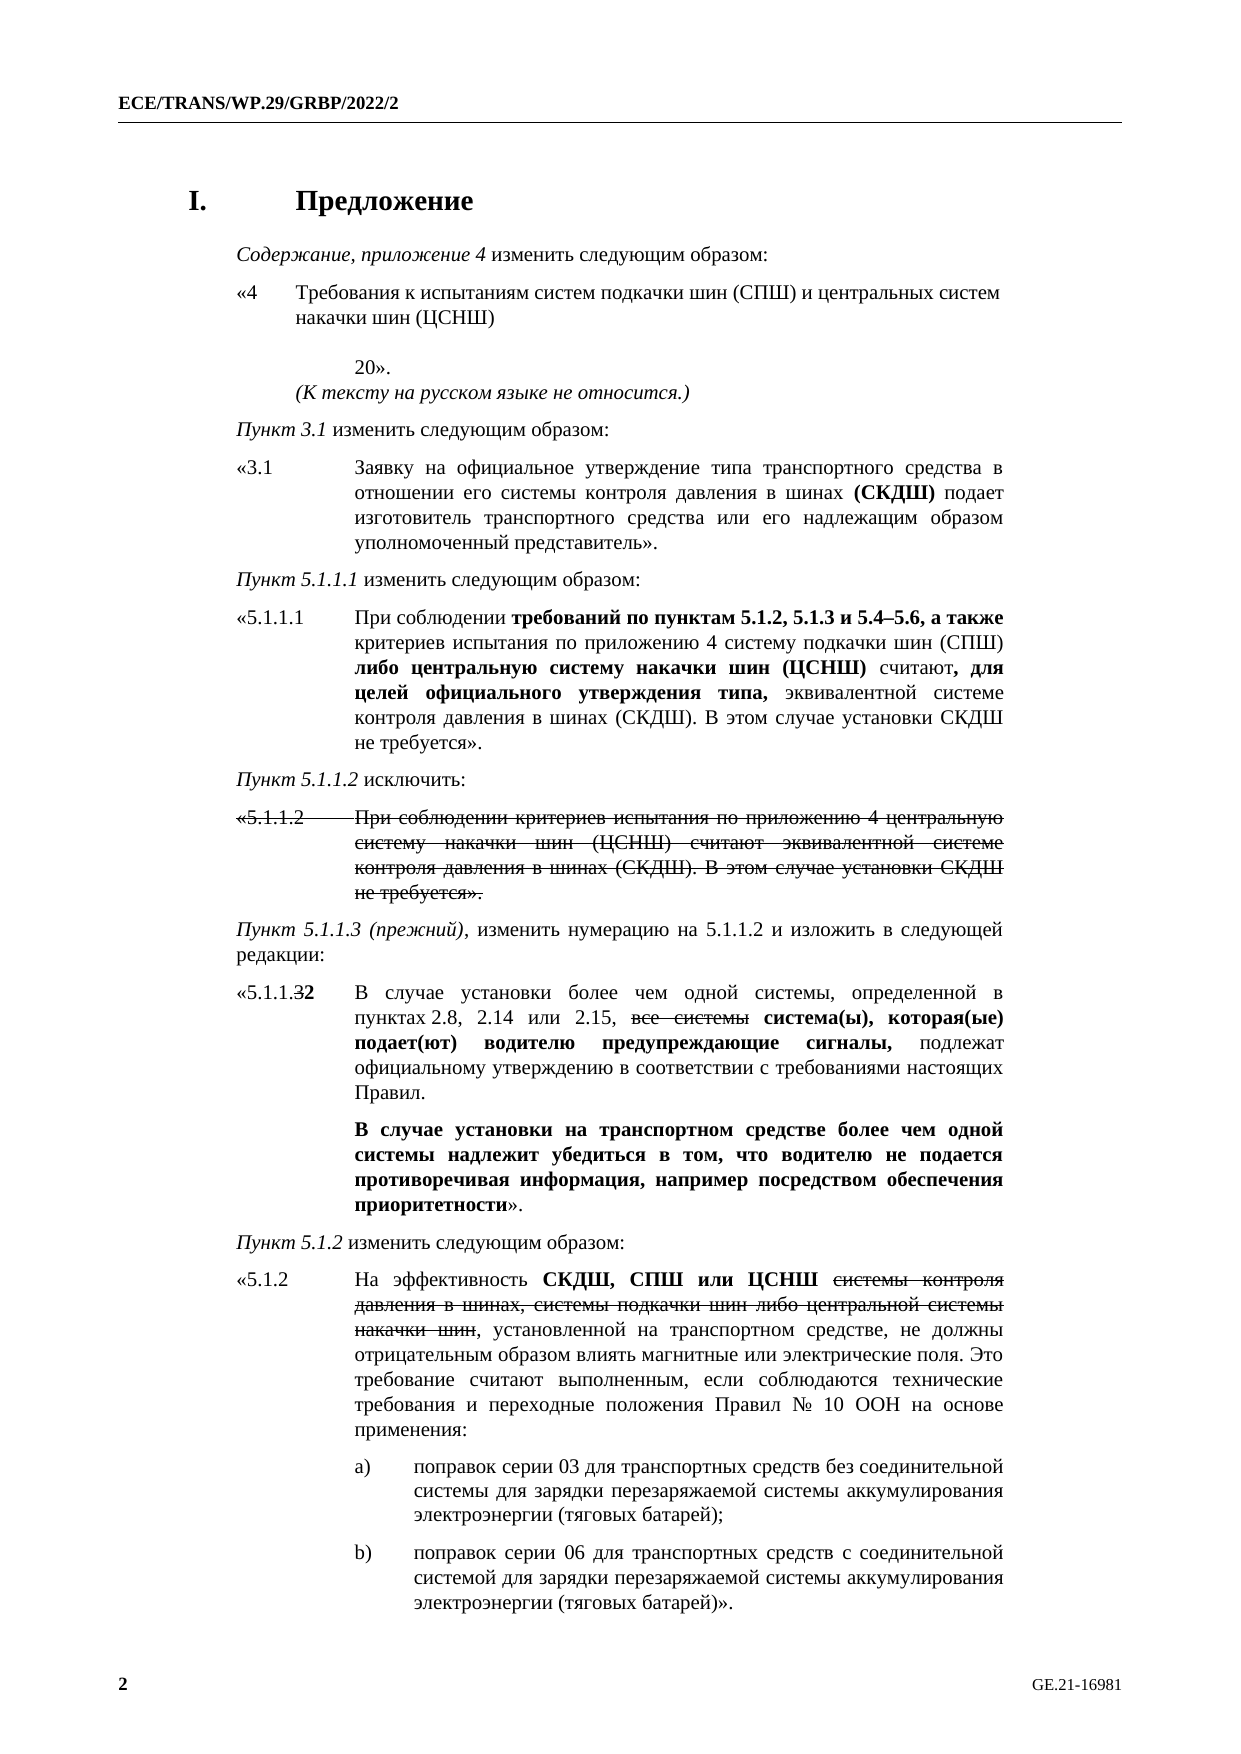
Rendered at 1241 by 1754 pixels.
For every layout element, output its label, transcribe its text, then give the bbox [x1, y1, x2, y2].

text «5.1.2 На эффективность СКДШ, СПШ или ЦСНШ системы контроля давления в шинах, системы подкачки шин либо центральной системы накачки шин, установленной на транспортном средстве, не должны отрицательным образом влиять магнитные или электрические поля. Это требование считают выполненным, если соблюдаются технические требования и переходные положения Правил № 10 ООН на основе применения: [236, 1266, 1004, 1441]
text Пункт 3.1 изменить следующим образом: [236, 416, 1004, 441]
text «5.1.1.32 В случае установки более чем одной системы, определенной в пунктах 2.8, 2.14 или 2.15, все системы система(ы), которая(ые) подает(ют) водителю предупреждающие сигналы, подлежат официальному утверждению в соответствии с требованиями настоящих Правил. [236, 979, 1004, 1104]
text «5.1.1.1 При соблюдении требований по пунктам 5.1.2, 5.1.3 и 5.4–5.6, а также критериев испытания по приложению 4 систему подкачки шин (СПШ) либо центральную систему накачки шин (ЦСНШ) считают, для целей официального утверждения типа, эквивалентной системе контроля давления в шинах (СКДШ). В этом случае установки СКДШ не требуется». [236, 604, 1004, 754]
text «4 Требования к испытаниям систем подкачки шин (СПШ) и центральных систем накачки шин (ЦСНШ) 20». (К тексту на русском языке не относится.) [236, 279, 1004, 404]
text «5.1.1.2 При соблюдении критериев испытания по приложению 4 центральную систему накачки шин (ЦСНШ) считают эквивалентной системе контроля давления в шинах (СКДШ). В этом случае установки СКДШ не требуется». [236, 819, 1004, 904]
text I. Предложение [118, 185, 1004, 216]
text Пункт 5.1.1.3 (прежний), изменить нумерацию на 5.1.1.2 и изложить в следующей редакции: [236, 916, 1004, 966]
text В случае установки на транспортном средстве более чем одной системы надлежит убедиться в том, что водителю не подается противоречивая информация, например посредством обеспечения приоритетности». [236, 1116, 1004, 1216]
text b) поправок серии 06 для транспортных средств с соединительной системой для зарядки перезаряжаемой системы аккумулирования электроэнергии (тяговых батарей)». [354, 1539, 1004, 1614]
text Содержание, приложение 4 изменить следующим образом: [118, 241, 1004, 266]
text Пункт 5.1.1.1 изменить следующим образом: [236, 566, 1004, 591]
text «3.1 Заявку на официальное утверждение типа транспортного средства в отношении его системы контроля давления в шинах (СКДШ) подает изготовитель транспортного средства или его надлежащим образом уполномоченный представитель». [236, 454, 1004, 554]
text a) поправок серии 03 для транспортных средств без соединительной системы для зарядки перезаряжаемой системы аккумулирования электроэнергии (тяговых батарей); [354, 1454, 1004, 1526]
text Пункт 5.1.2 изменить следующим образом: [236, 1229, 1004, 1254]
text Пункт 5.1.1.2 исключить: [236, 766, 1004, 791]
